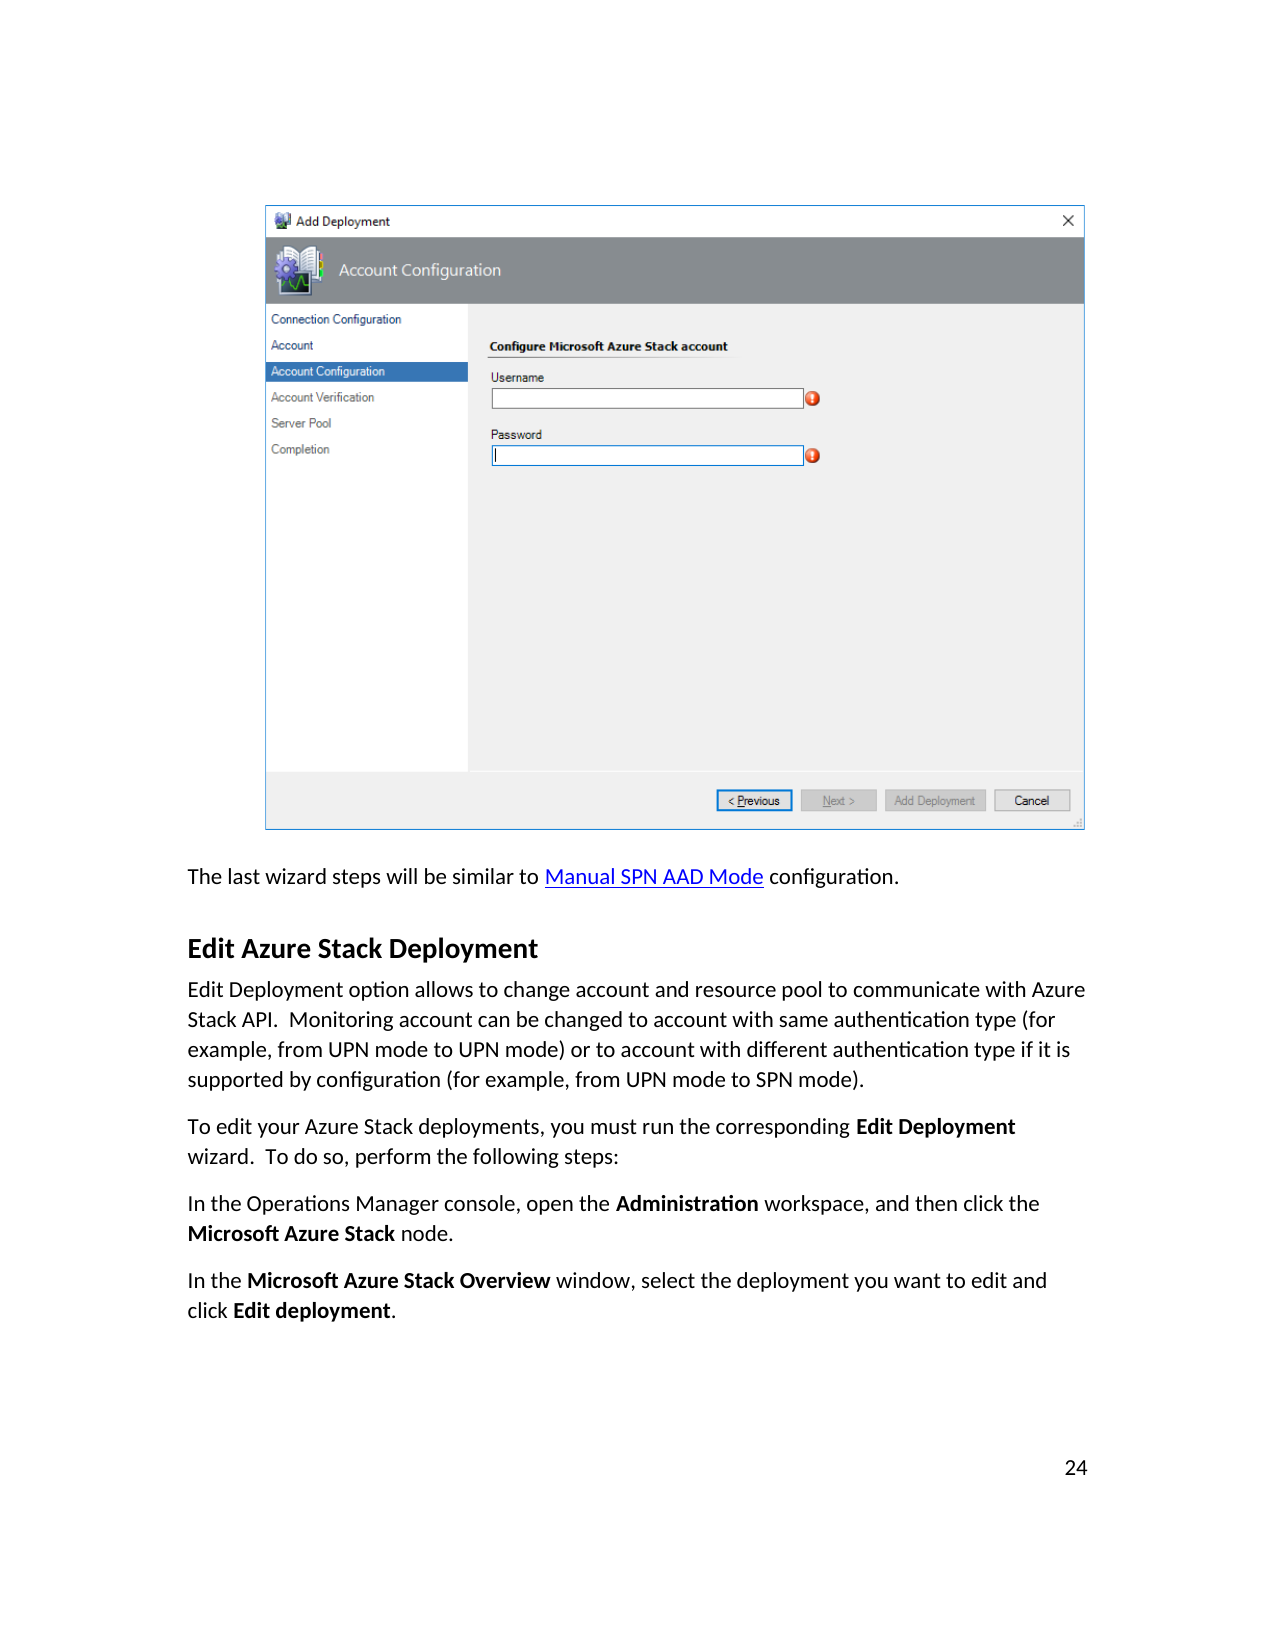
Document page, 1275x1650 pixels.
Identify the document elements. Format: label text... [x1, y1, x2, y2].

picture [265, 205, 1085, 830]
text To edit your Azure Stack deployments, you must run the corresponding Edit Deployment wizard. To do so, perform the following steps: [187, 1112, 1087, 1171]
subtitle Edit Azure Stack Deployment [187, 930, 1087, 966]
list The last wizard steps will be similar to Manual SPN AAD Mode configuration. [187, 862, 1087, 890]
text Edit Deployment option allows to change account and resource pool to communicate with Azure Stack API. Monitoring account can be changed to account with same authentication type (for example, from UPN mode to UPN mode) or to account with different authentication type if it is supported by configuration (for example, from UPN mode to SPN mode). [187, 975, 1087, 1093]
text In the Operations Manager console, open the Administration workspace, and then click the Microsoft Azure Stack node. [187, 1189, 1087, 1248]
text In the Microsoft Azure Stack Overview window, select the deployment you want to edit and click Edit deployment. [187, 1266, 1087, 1325]
